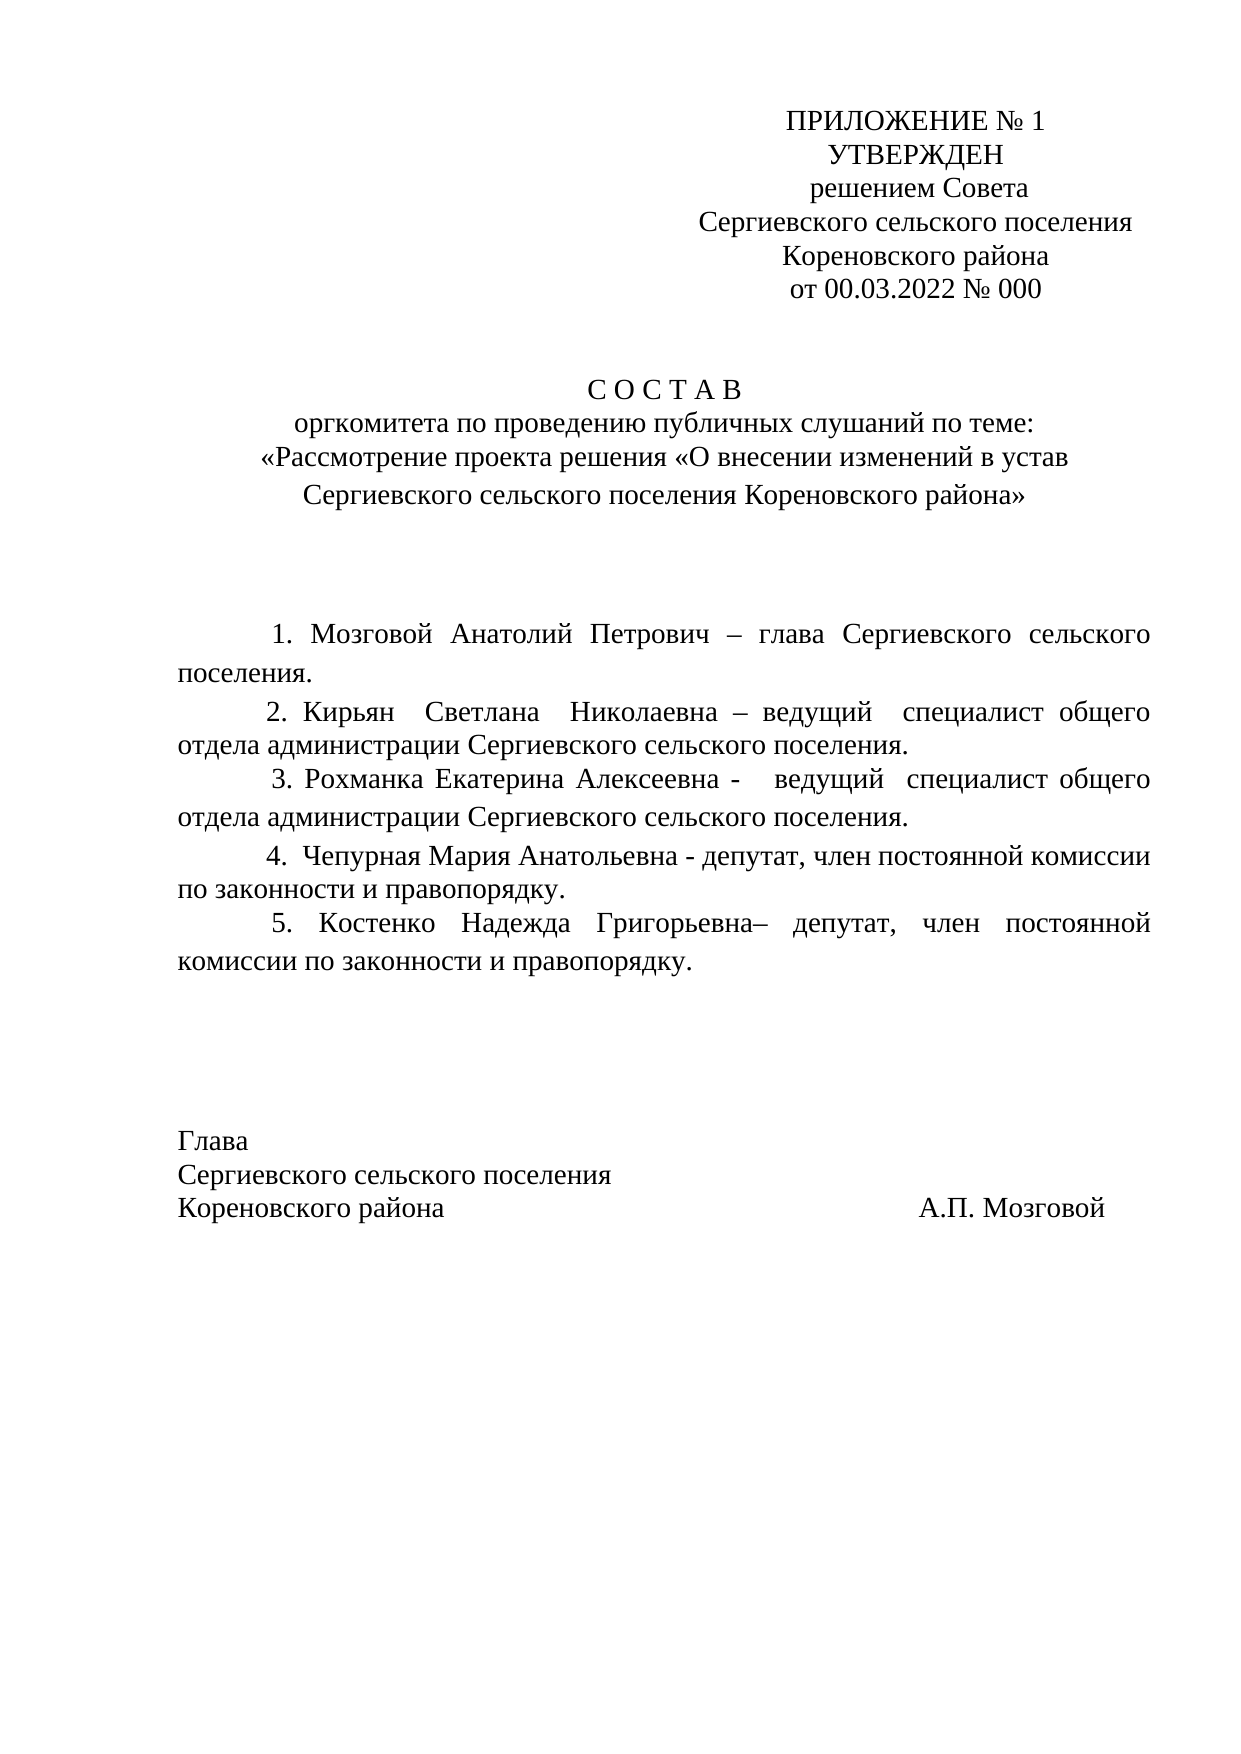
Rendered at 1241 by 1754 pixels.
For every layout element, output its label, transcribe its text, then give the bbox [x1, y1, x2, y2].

text ПРИЛОЖЕНИЕ № 1 [679, 103, 1152, 137]
text оргкомитета по проведению публичных слушаний по теме: [177, 405, 1152, 439]
text УТВЕРЖДЕН [679, 137, 1152, 171]
text от 00.03.2022 № 000 [679, 271, 1152, 305]
text решением Совета [679, 171, 1152, 204]
text Кореновского района А.П. Мозговой [177, 1191, 1152, 1224]
text 4. Чепурная Мария Анатольевна - депутат, член постоянной комиссии по законности и правопорядку. [177, 838, 1152, 905]
text 3. Рохманка Екатерина Алексеевна - ведущий специалист общего отдела администрации Сергиевского сельского поселения. [177, 761, 1152, 833]
text С О С Т А В [177, 372, 1152, 405]
text Кореновского района [679, 238, 1152, 271]
text 5. Костенко Надежда Григорьевна– депутат, член постоянной комиссии по законности и правопорядку. [177, 905, 1152, 977]
text 2. Кирьян Светлана Николаевна – ведущий специалист общего отдела администрации Сергиевского сельского поселения. [177, 694, 1152, 761]
text Сергиевского сельского поселения [679, 204, 1152, 238]
text «Рассмотрение проекта решения «О внесении изменений в устав Сергиевского сельского поселения Кореновского района» [177, 439, 1152, 511]
text 1. Мозговой Анатолий Петрович – глава Сергиевского сельского поселения. [177, 617, 1152, 689]
text Глава [177, 1123, 1152, 1157]
text Сергиевского сельского поселения [177, 1157, 1152, 1191]
